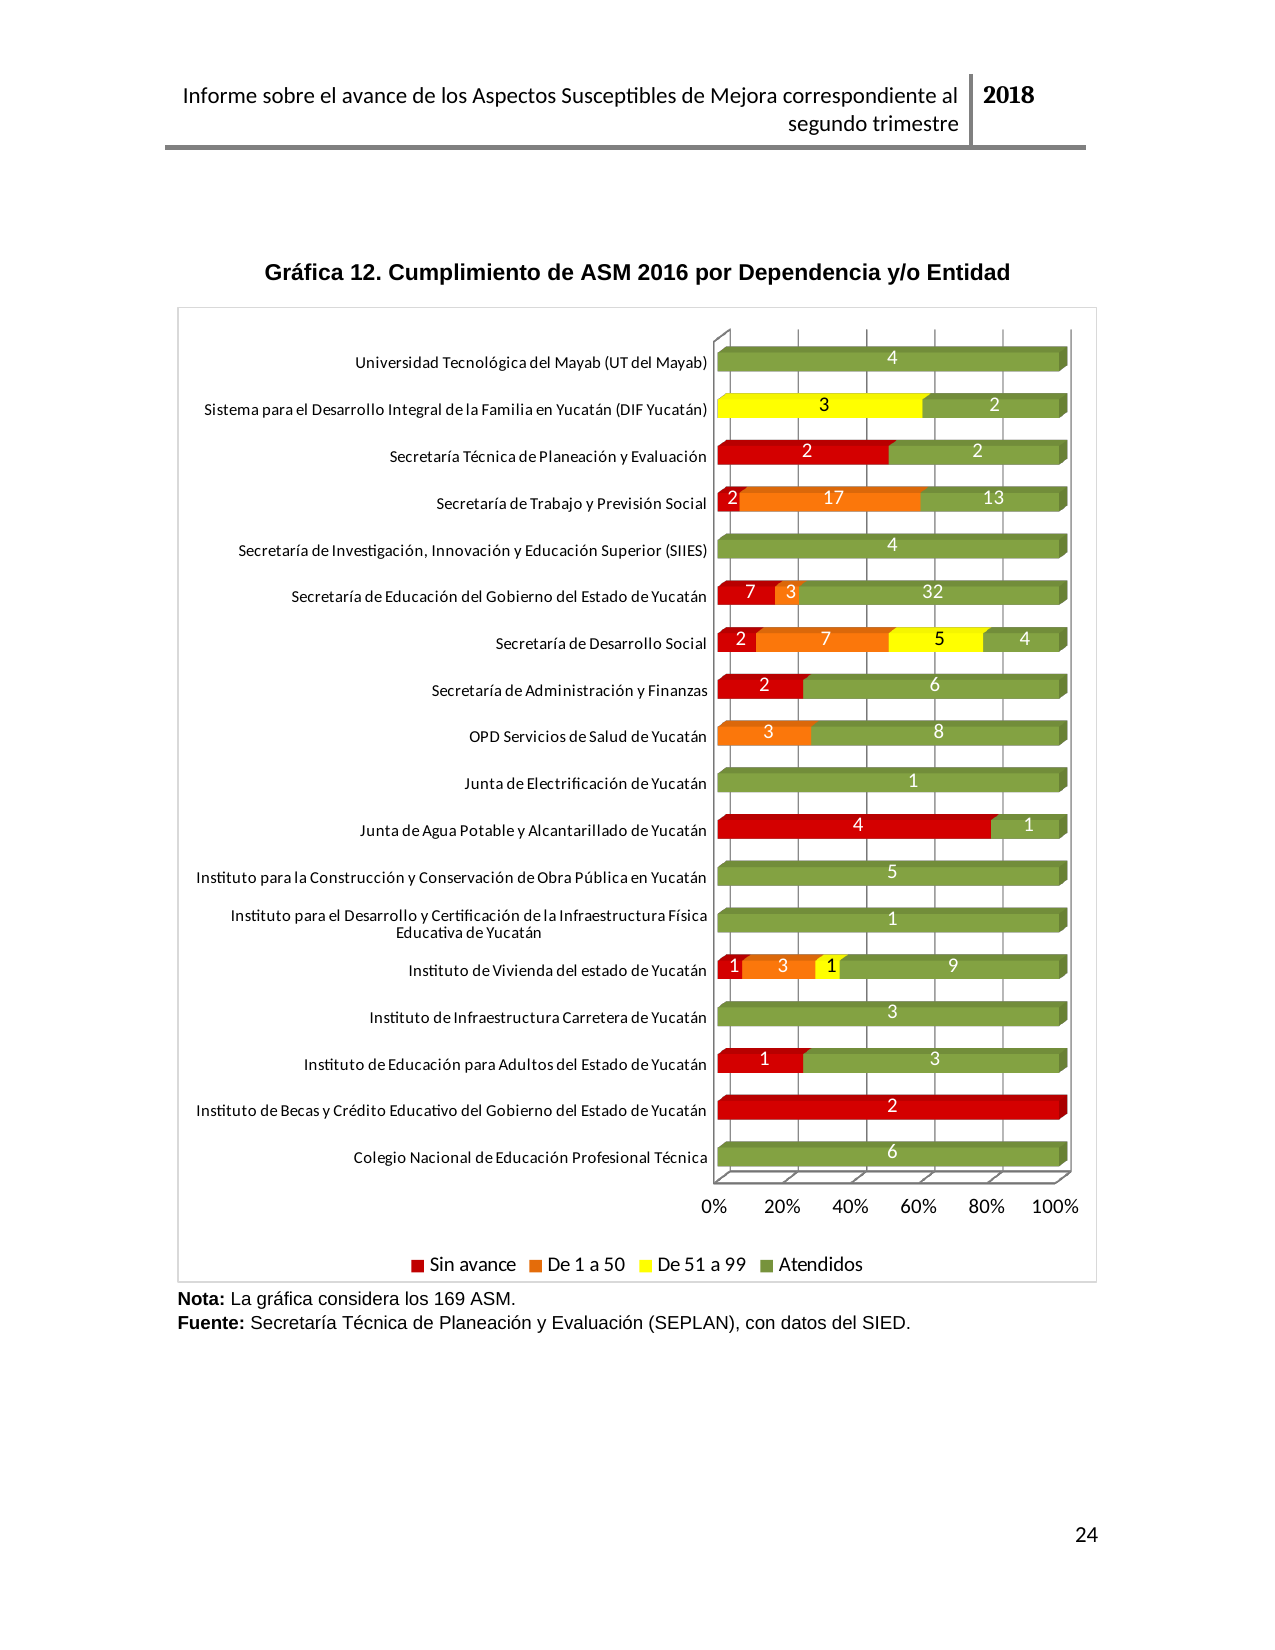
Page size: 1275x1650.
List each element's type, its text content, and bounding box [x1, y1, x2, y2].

text Fuente: Secretaría Técnica de Planeación y Evaluación (SEPLAN), con datos del SIED. [177, 1312, 1098, 1334]
text Gráfica 12. Cumplimiento de ASM 2016 por Dependencia y/o Entidad [177, 259, 1098, 286]
text Nota: La gráfica considera los 169 ASM. [177, 1287, 1098, 1309]
